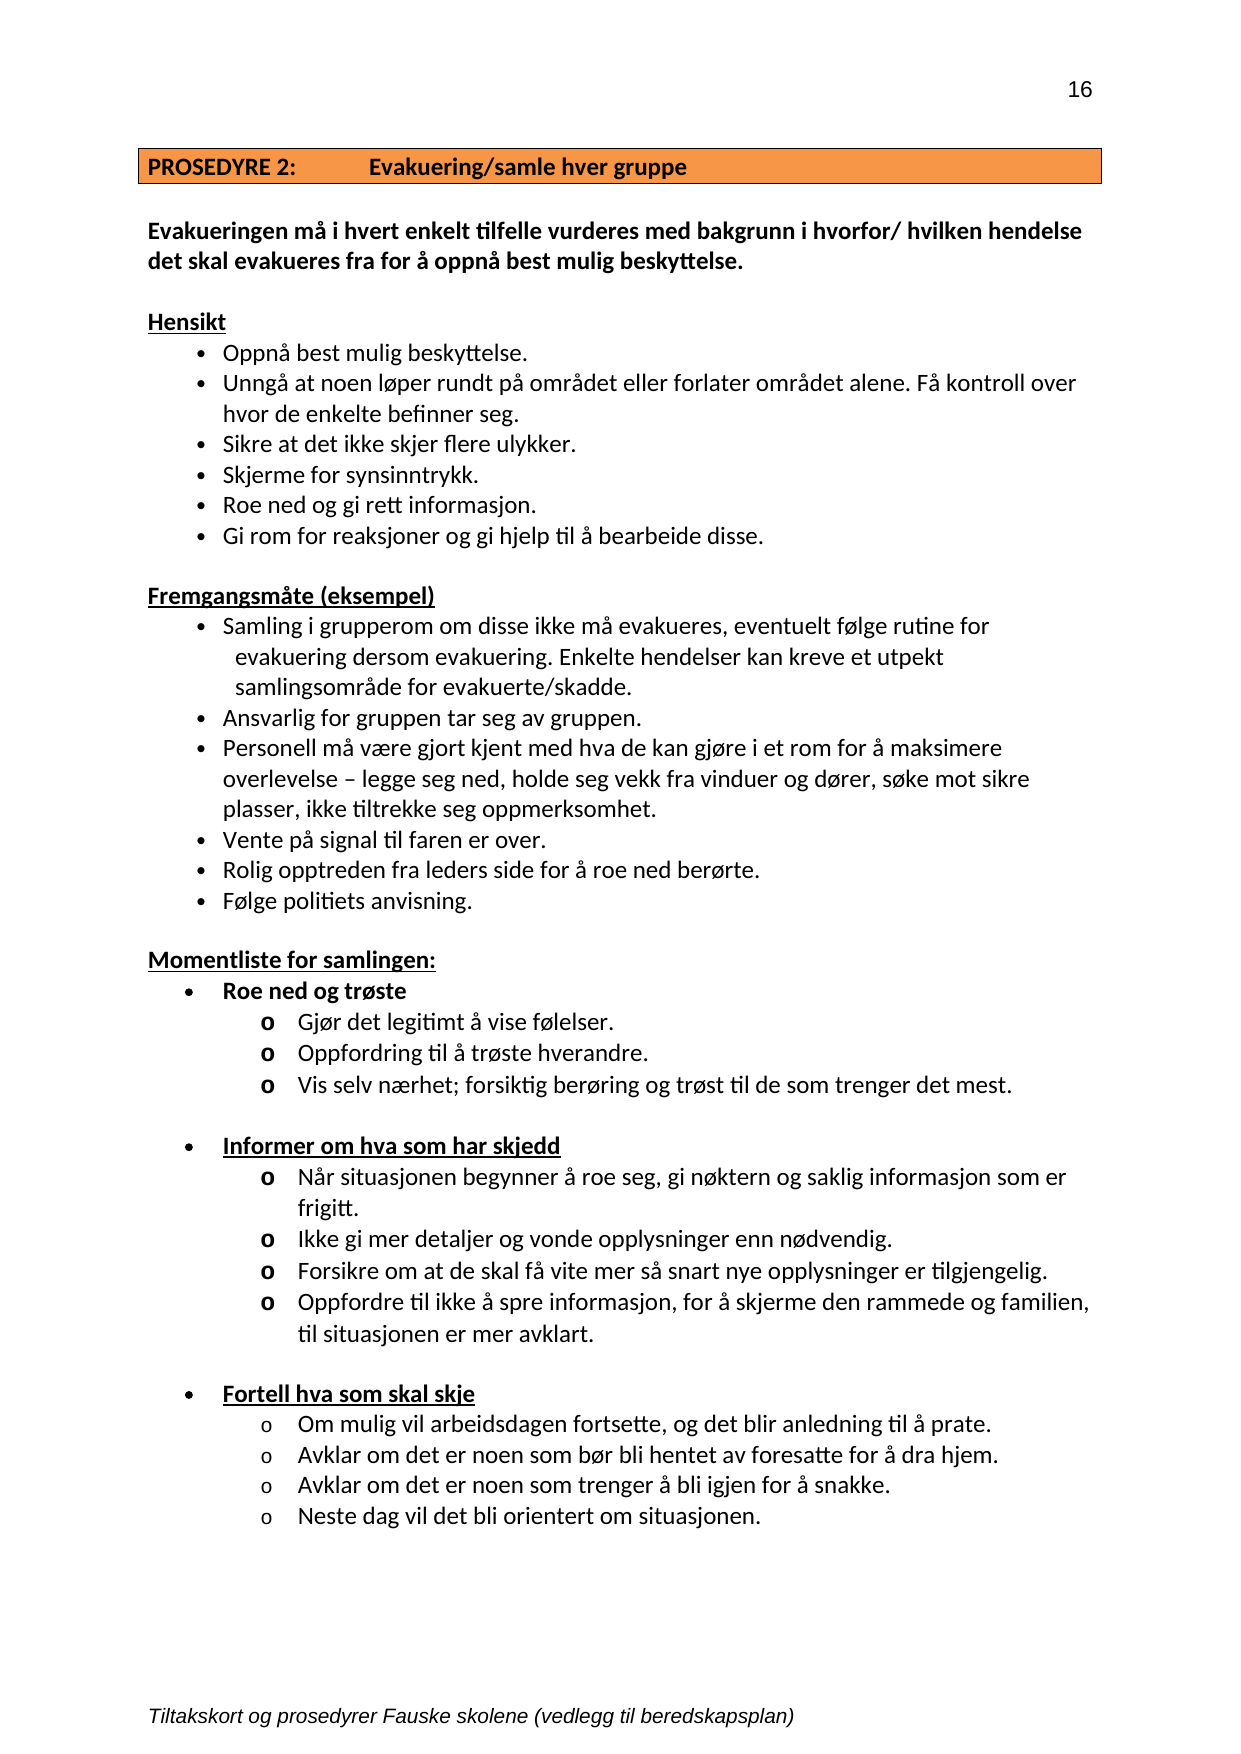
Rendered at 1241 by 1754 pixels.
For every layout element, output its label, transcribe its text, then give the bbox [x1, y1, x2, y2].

list Oppfordre til ikke å spre informasjon, for å skjerme den rammede og familien, til situasjonen er mer avklart. [260, 1287, 1093, 1349]
list Oppfordring til å trøste hverandre. [260, 1037, 1093, 1069]
list Informer om hva som har skjedd [185, 1130, 1093, 1161]
list Vente på signal til faren er over. [197, 824, 1093, 854]
list Forsikre om at de skal få vite mer så snart nye opplysninger er tilgjengelig. [260, 1255, 1093, 1287]
text Hensikt [148, 306, 1093, 337]
list Om mulig vil arbeidsdagen fortsette, og det blir anledning til å prate. [260, 1408, 1093, 1439]
list Samling i grupperom om disse ikke må evakueres, eventuelt følge rutine for evakuering dersom evakuering. Enkelte hendelser kan kreve et utpekt samlingsområde for evakuerte/skadde. [197, 610, 1093, 702]
list Roe ned og trøste [185, 975, 1093, 1006]
text Fremgangsmåte (eksempel) [148, 580, 1093, 610]
subtitle PROSEDYRE 2: Evakuering/samle hver gruppe [139, 149, 1101, 183]
list Neste dag vil det bli orientert om situasjonen. [260, 1500, 1093, 1531]
list Avklar om det er noen som trenger å bli igjen for å snakke. [260, 1469, 1093, 1500]
list Avklar om det er noen som bør bli hentet av foresatte for å dra hjem. [260, 1439, 1093, 1469]
list Vis selv nærhet; forsiktig berøring og trøst til de som trenger det mest. [260, 1069, 1093, 1101]
list Oppnå best mulig beskyttelse. [197, 337, 1093, 367]
list Ikke gi mer detaljer og vonde opplysninger enn nødvendig. [260, 1223, 1093, 1255]
text Momentliste for samlingen: [148, 945, 1093, 975]
list Unngå at noen løper rundt på området eller forlater området alene. Få kontroll over hvor de enkelte befinner seg. [197, 367, 1093, 428]
list Fortell hva som skal skje [185, 1378, 1093, 1408]
list Personell må være gjort kjent med hva de kan gjøre i et rom for å maksimere overlevelse – legge seg ned, holde seg vekk fra vinduer og dører, søke mot sikre plasser, ikke tiltrekke seg oppmerksomhet. [197, 732, 1093, 824]
list Roe ned og gi rett informasjon. [197, 489, 1093, 520]
text Evakueringen må i hvert enkelt tilfelle vurderes med bakgrunn i hvorfor/ hvilken hendelse det skal evakueres fra for å oppnå best mulig beskyttelse. [148, 215, 1093, 276]
list Sikre at det ikke skjer flere ulykker. [197, 428, 1093, 459]
list Når situasjonen begynner å roe seg, gi nøktern og saklig informasjon som er frigitt. [260, 1161, 1093, 1223]
list Ansvarlig for gruppen tar seg av gruppen. [197, 702, 1093, 732]
list Skjerme for synsinntrykk. [197, 459, 1093, 489]
list Følge politiets anvisning. [197, 885, 1093, 916]
list Gjør det legitimt å vise følelser. [260, 1006, 1093, 1037]
list Rolig opptreden fra leders side for å roe ned berørte. [197, 854, 1093, 885]
list Gi rom for reaksjoner og gi hjelp til å bearbeide disse. [197, 520, 1093, 551]
